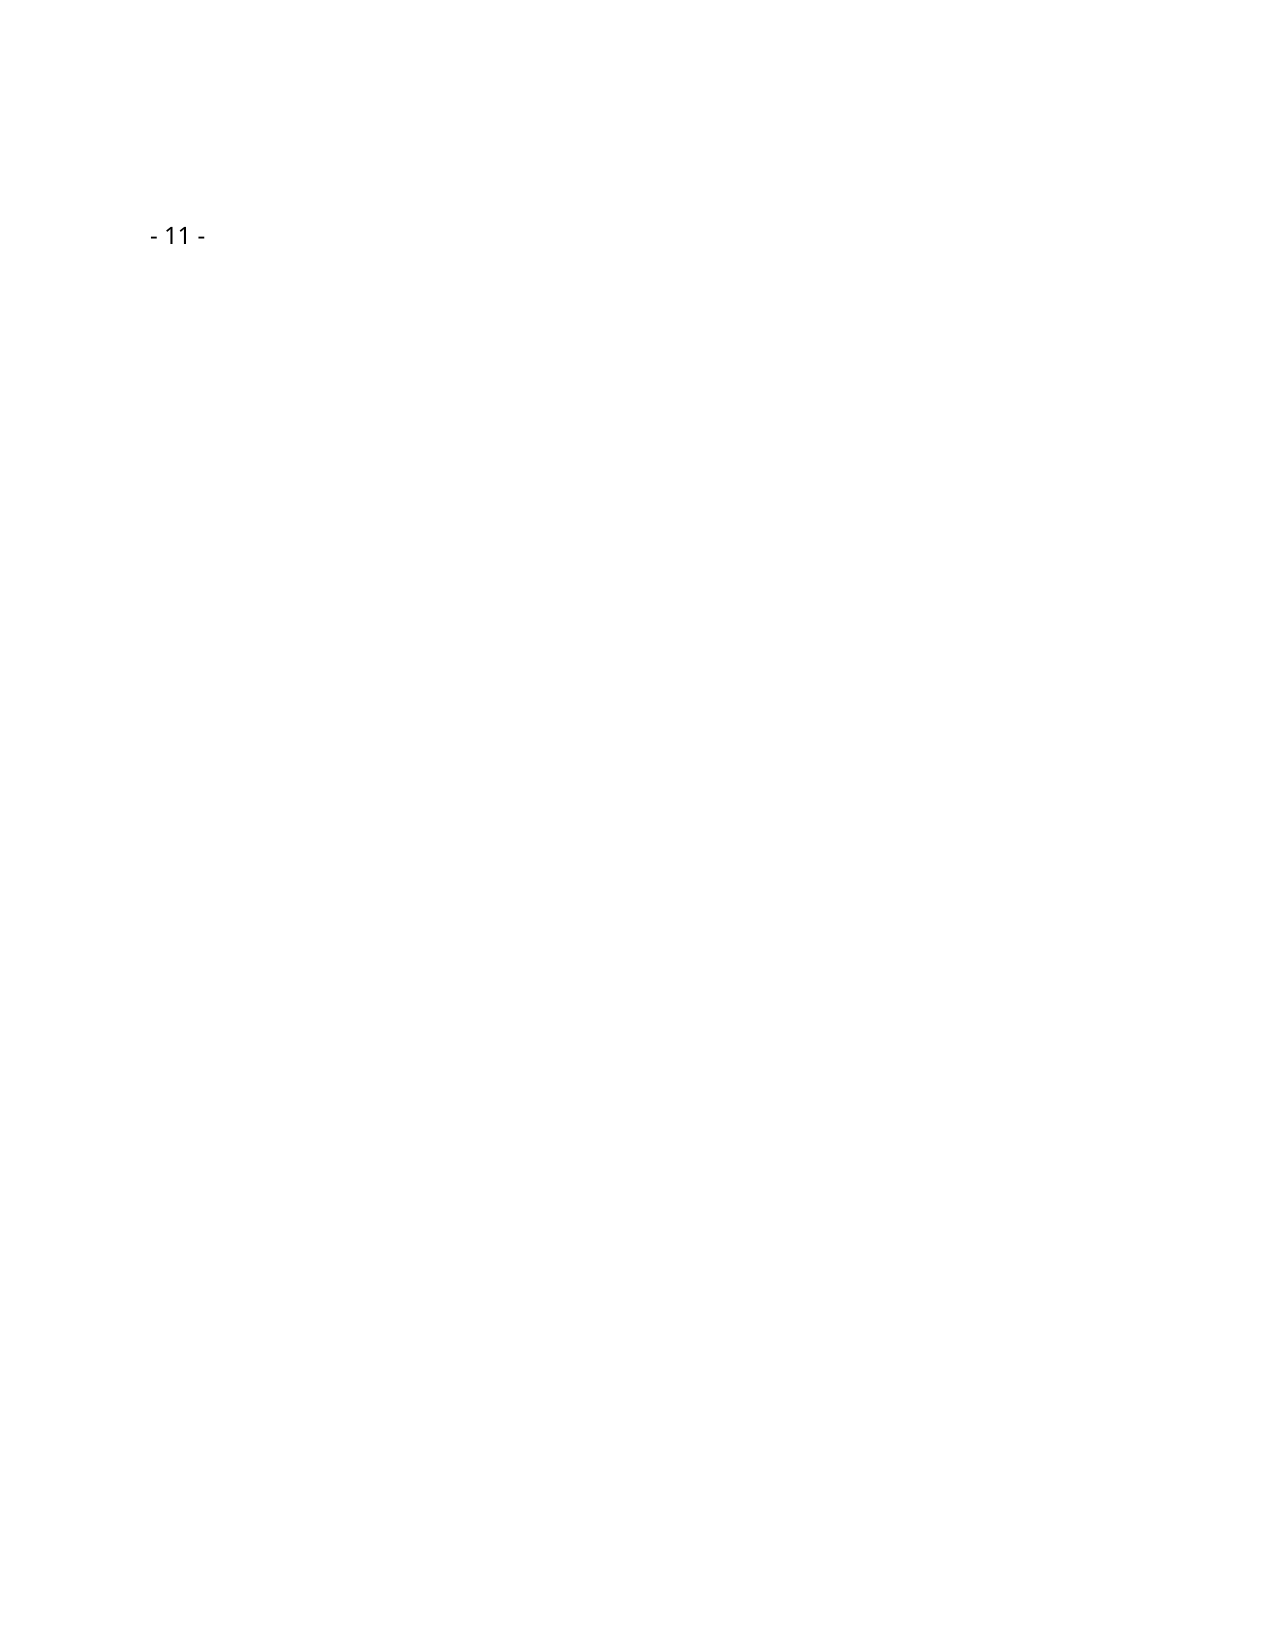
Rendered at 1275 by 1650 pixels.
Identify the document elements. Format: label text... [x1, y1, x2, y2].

text - 11 - [150, 218, 1125, 251]
